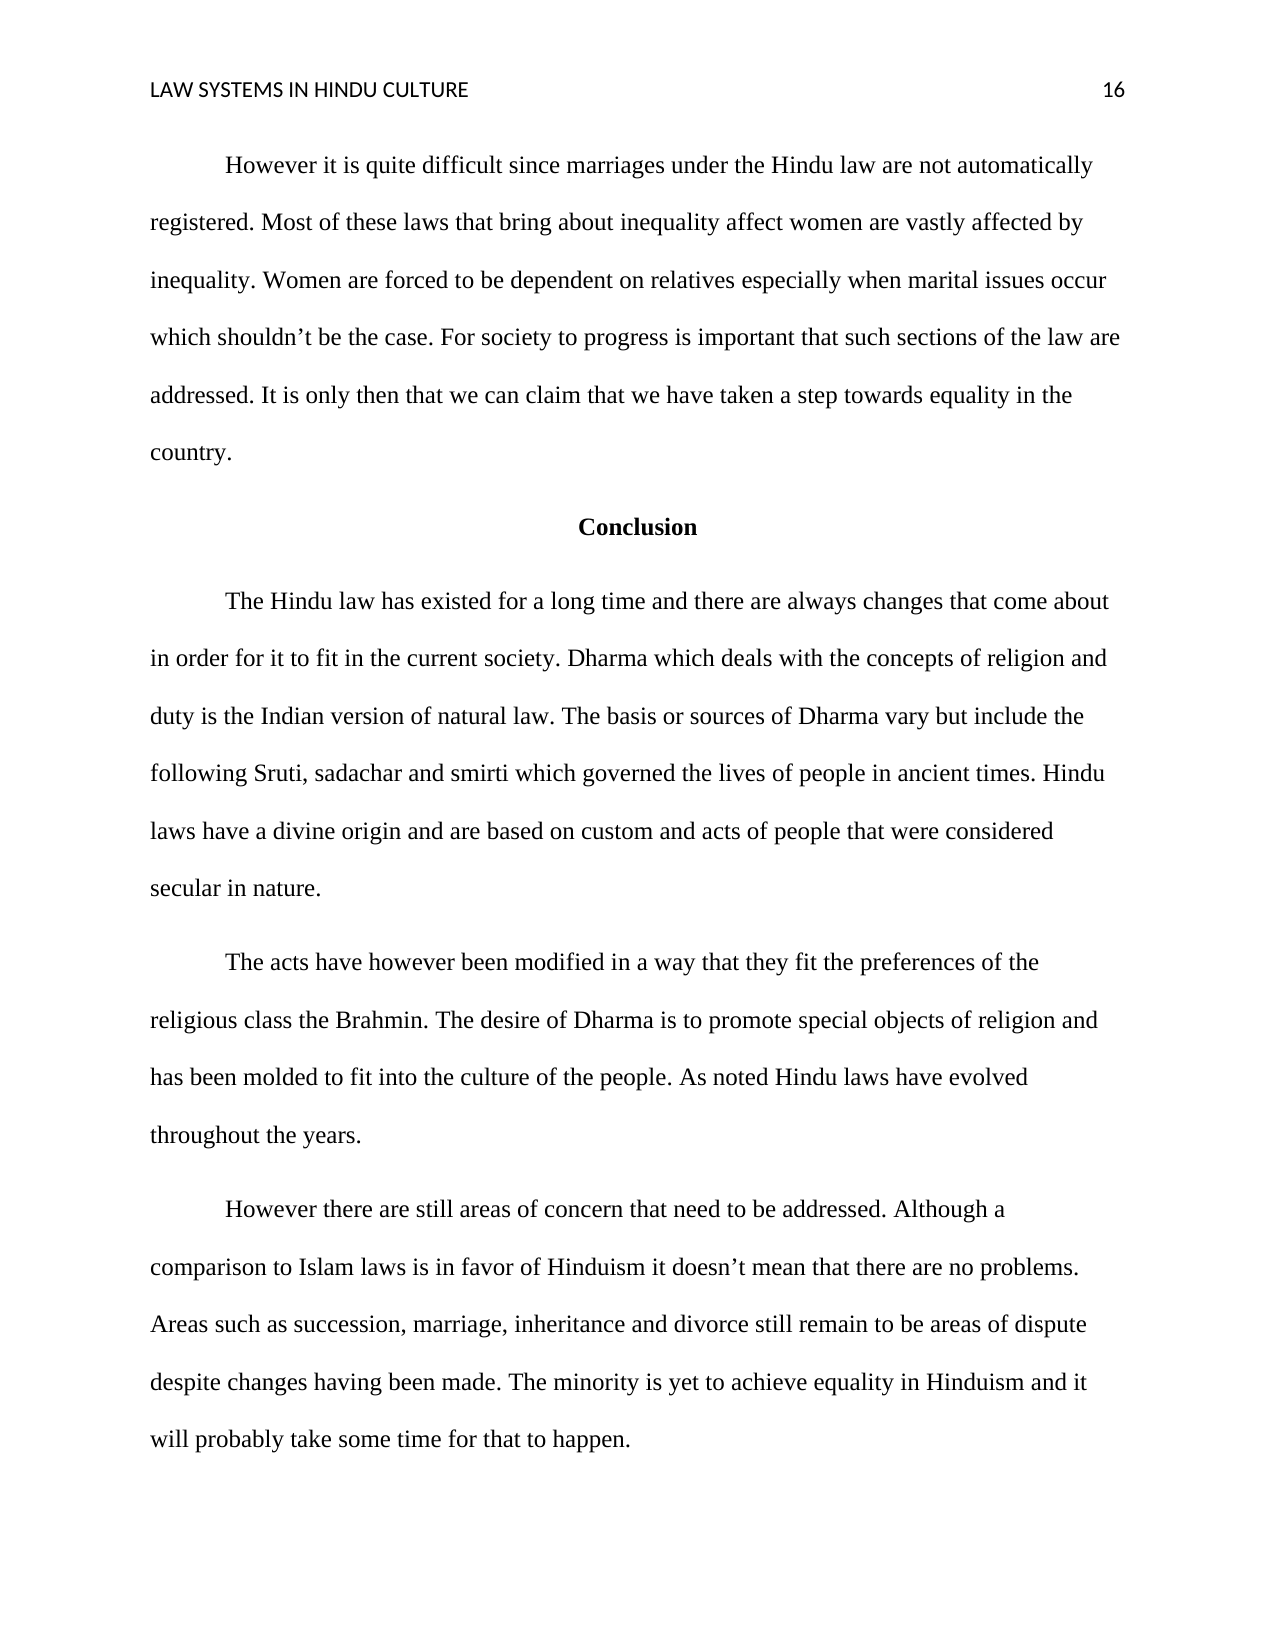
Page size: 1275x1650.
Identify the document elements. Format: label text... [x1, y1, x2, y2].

text Conclusion [150, 512, 1125, 540]
text The acts have however been modified in a way that they fit the preferences of the religious class the Brahmin. The desire of Dharma is to promote special objects of religion and has been molded to fit into the culture of the people. As noted Hindu laws have evolved throughout the years. [150, 947, 1125, 1149]
text However it is quite difficult since marriages under the Hindu law are not automatically registered. Most of these laws that bring about inequality affect women are vastly affected by inequality. Women are forced to be dependent on relatives especially when marital issues occur which shouldn’t be the case. For society to progress is important that such sections of the law are addressed. It is only then that we can claim that we have taken a step towards equality in the country. [150, 150, 1125, 466]
text The Hindu law has existed for a long time and there are always changes that come about in order for it to fit in the current society. Dharma which deals with the concepts of religion and duty is the Indian version of natural law. The basis or sources of Dharma vary but include the following Sruti, sadachar and smirti which governed the lives of people in ancient times. Hindu laws have a divine origin and are based on custom and acts of people that were considered secular in nature. [150, 586, 1125, 902]
text However there are still areas of concern that need to be addressed. Although a comparison to Islam laws is in favor of Hinduism it doesn’t mean that there are no problems. Areas such as succession, marriage, inheritance and divorce still remain to be areas of dispute despite changes having been made. The minority is yet to achieve equality in Hinduism and it will probably take some time for that to happen. [150, 1194, 1125, 1453]
